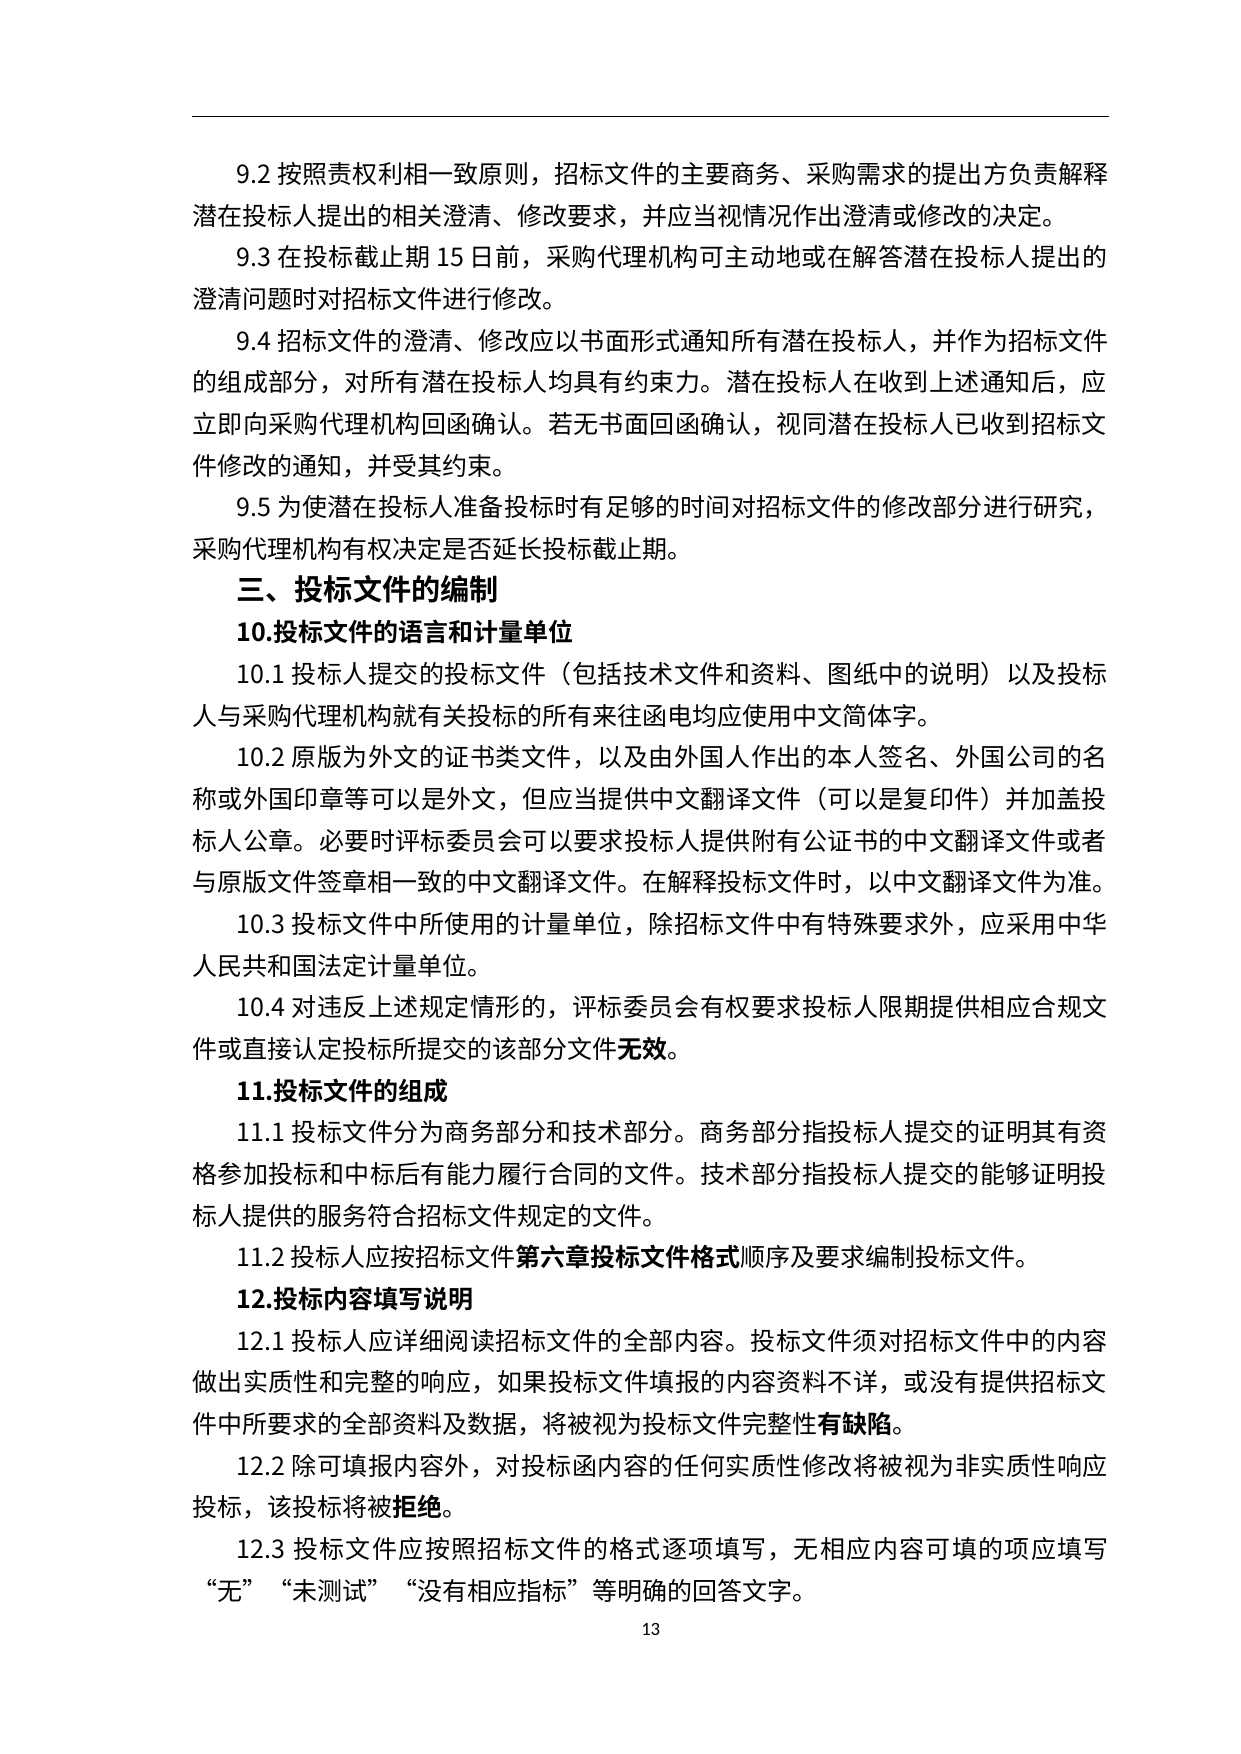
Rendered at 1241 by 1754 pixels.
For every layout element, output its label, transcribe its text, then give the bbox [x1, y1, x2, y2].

text 三、投标文件的编制 [192, 567, 1109, 608]
text 12.2 除可填报内容外，对投标函内容的任何实质性修改将被视为非实质性响应投标，该投标将被拒绝。 [192, 1442, 1109, 1525]
text 12.3 投标文件应按照招标文件的格式逐项填写，无相应内容可填的项应填写“无”“未测试”“没有相应指标”等明确的回答文字。 [192, 1525, 1109, 1608]
text 9.5 为使潜在投标人准备投标时有足够的时间对招标文件的修改部分进行研究，采购代理机构有权决定是否延长投标截止期。 [192, 483, 1109, 567]
text 10.2 原版为外文的证书类文件，以及由外国人作出的本人签名、外国公司的名称或外国印章等可以是外文，但应当提供中文翻译文件（可以是复印件）并加盖投标人公章。必要时评标委员会可以要求投标人提供附有公证书的中文翻译文件或者与原版文件签章相一致的中文翻译文件。在解释投标文件时，以中文翻译文件为准。 [192, 733, 1109, 900]
text 10.3 投标文件中所使用的计量单位，除招标文件中有特殊要求外，应采用中华人民共和国法定计量单位。 [192, 900, 1109, 983]
text 11.1 投标文件分为商务部分和技术部分。商务部分指投标人提交的证明其有资格参加投标和中标后有能力履行合同的文件。技术部分指投标人提交的能够证明投标人提供的服务符合招标文件规定的文件。 [192, 1108, 1109, 1233]
text 12.投标内容填写说明 [192, 1275, 1109, 1317]
text 9.2 按照责权利相一致原则，招标文件的主要商务、采购需求的提出方负责解释潜在投标人提出的相关澄清、修改要求，并应当视情况作出澄清或修改的决定。 [192, 150, 1109, 233]
text 12.1 投标人应详细阅读招标文件的全部内容。投标文件须对招标文件中的内容做出实质性和完整的响应，如果投标文件填报的内容资料不详，或没有提供招标文件中所要求的全部资料及数据，将被视为投标文件完整性有缺陷。 [192, 1317, 1109, 1442]
text 10.4 对违反上述规定情形的，评标委员会有权要求投标人限期提供相应合规文件或直接认定投标所提交的该部分文件无效。 [192, 983, 1109, 1067]
text 10.投标文件的语言和计量单位 [192, 608, 1109, 650]
text 9.3 在投标截止期15日前，采购代理机构可主动地或在解答潜在投标人提出的澄清问题时对招标文件进行修改。 [192, 233, 1109, 317]
text 9.4 招标文件的澄清、修改应以书面形式通知所有潜在投标人，并作为招标文件的组成部分，对所有潜在投标人均具有约束力。潜在投标人在收到上述通知后，应立即向采购代理机构回函确认。若无书面回函确认，视同潜在投标人已收到招标文件修改的通知，并受其约束。 [192, 317, 1109, 483]
text 11.2 投标人应按招标文件第六章投标文件格式顺序及要求编制投标文件。 [192, 1233, 1109, 1275]
text 11.投标文件的组成 [192, 1067, 1109, 1108]
text 10.1 投标人提交的投标文件（包括技术文件和资料、图纸中的说明）以及投标人与采购代理机构就有关投标的所有来往函电均应使用中文简体字。 [192, 650, 1109, 733]
